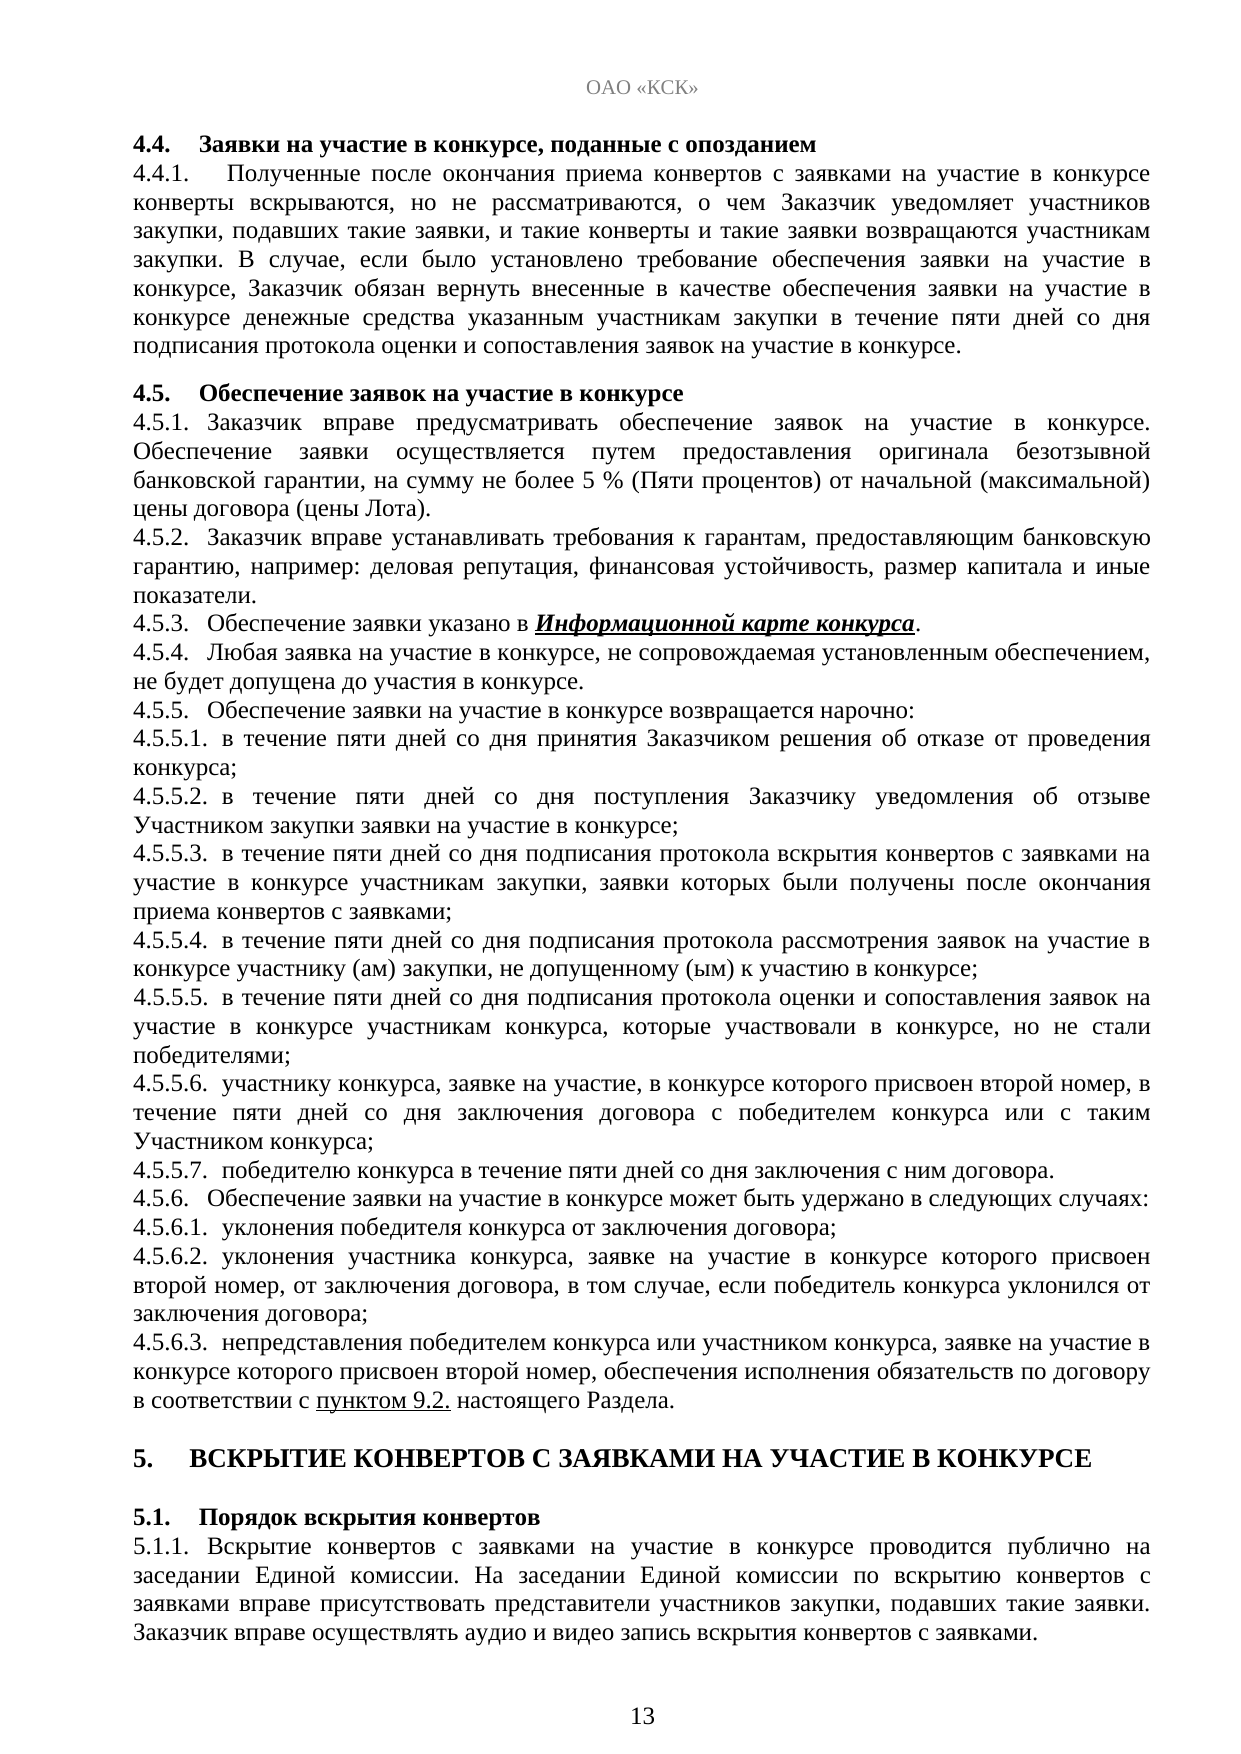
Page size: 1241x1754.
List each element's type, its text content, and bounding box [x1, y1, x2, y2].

list Обеспечение заявок на участие в конкурсе [133, 378, 1152, 407]
list уклонения победителя конкурса от заключения договора; [133, 1212, 1152, 1241]
list Заказчик вправе предусматривать обеспечение заявок на участие в конкурсе. Обеспечение заявки осуществляется путем предоставления оригинала безотзывной банковской гарантии, на сумму не более 5 % (Пяти процентов) от начальной (максимальной) цены договора (цены Лота). [133, 407, 1152, 522]
list в течение пяти дней со дня поступления Заказчику уведомления об отзыве Участником закупки заявки на участие в конкурсе; [133, 781, 1152, 838]
list в течение пяти дней со дня подписания протокола оценки и сопоставления заявок на участие в конкурсе участникам конкурса, которые участвовали в конкурсе, но не стали победителями; [133, 982, 1152, 1068]
list Полученные после окончания приема конвертов с заявками на участие в конкурсе конверты вскрываются, но не рассматриваются, о чем Заказчик уведомляет участников закупки, подавших такие заявки, и такие конверты и такие заявки возвращаются участникам закупки. В случае, если было установлено требование обеспечения заявки на участие в конкурсе, Заказчик обязан вернуть внесенные в качестве обеспечения заявки на участие в конкурсе денежные средства указанным участникам закупки в течение пяти дней со дня подписания протокола оценки и сопоставления заявок на участие в конкурсе. [133, 158, 1152, 359]
list Обеспечение заявки указано в Информационной карте конкурса. [133, 608, 1152, 637]
list участнику конкурса, заявке на участие, в конкурсе которого присвоен второй номер, в течение пяти дней со дня заключения договора с победителем конкурса или с таким Участником конкурса; [133, 1068, 1152, 1155]
list Обеспечение заявки на участие в конкурсе возвращается нарочно: [133, 695, 1152, 723]
list уклонения участника конкурса, заявке на участие в конкурсе которого присвоен второй номер, от заключения договора, в том случае, если победитель конкурса уклонился от заключения договора; [133, 1241, 1152, 1327]
list в течение пяти дней со дня подписания протокола вскрытия конвертов с заявками на участие в конкурсе участникам закупки, заявки которых были получены после окончания приема конвертов с заявками; [133, 838, 1152, 925]
list Любая заявка на участие в конкурсе, не сопровождаемая установленным обеспечением, не будет допущена до участия в конкурсе. [133, 637, 1152, 695]
list Заказчик вправе устанавливать требования к гарантам, предоставляющим банковскую гарантию, например: деловая репутация, финансовая устойчивость, размер капитала и иные показатели. [133, 522, 1152, 608]
list победителю конкурса в течение пяти дней со дня заключения с ним договора. [133, 1155, 1152, 1183]
list непредставления победителем конкурса или участником конкурса, заявке на участие в конкурсе которого присвоен второй номер, обеспечения исполнения обязательств по договору в соответствии с пунктом 9.2. настоящего Раздела. [133, 1327, 1152, 1413]
list в течение пяти дней со дня подписания протокола рассмотрения заявок на участие в конкурсе участнику (ам) закупки, не допущенному (ым) к участию в конкурсе; [133, 925, 1152, 982]
list Заявки на участие в конкурсе, поданные с опозданием [133, 129, 1152, 158]
list Обеспечение заявки на участие в конкурсе может быть удержано в следующих случаях: [133, 1183, 1152, 1212]
list 5.1.1. Вскрытие конвертов с заявками на участие в конкурсе проводится публично на заседании Единой комиссии. На заседании Единой комиссии по вскрытию конвертов с заявками вправе присутствовать представители участников закупки, подавших такие заявки. Заказчик вправе осуществлять аудио и видео запись вскрытия конвертов с заявками. [133, 1531, 1152, 1646]
list в течение пяти дней со дня принятия Заказчиком решения об отказе от проведения конкурса; [133, 723, 1152, 781]
list ВСКРЫТИЕ КОНВЕРТОВ С ЗАЯВКАМИ НА УЧАСТИЕ В КОНКУРСЕ [133, 1442, 1152, 1473]
list Порядок вскрытия конвертов [133, 1502, 1152, 1531]
